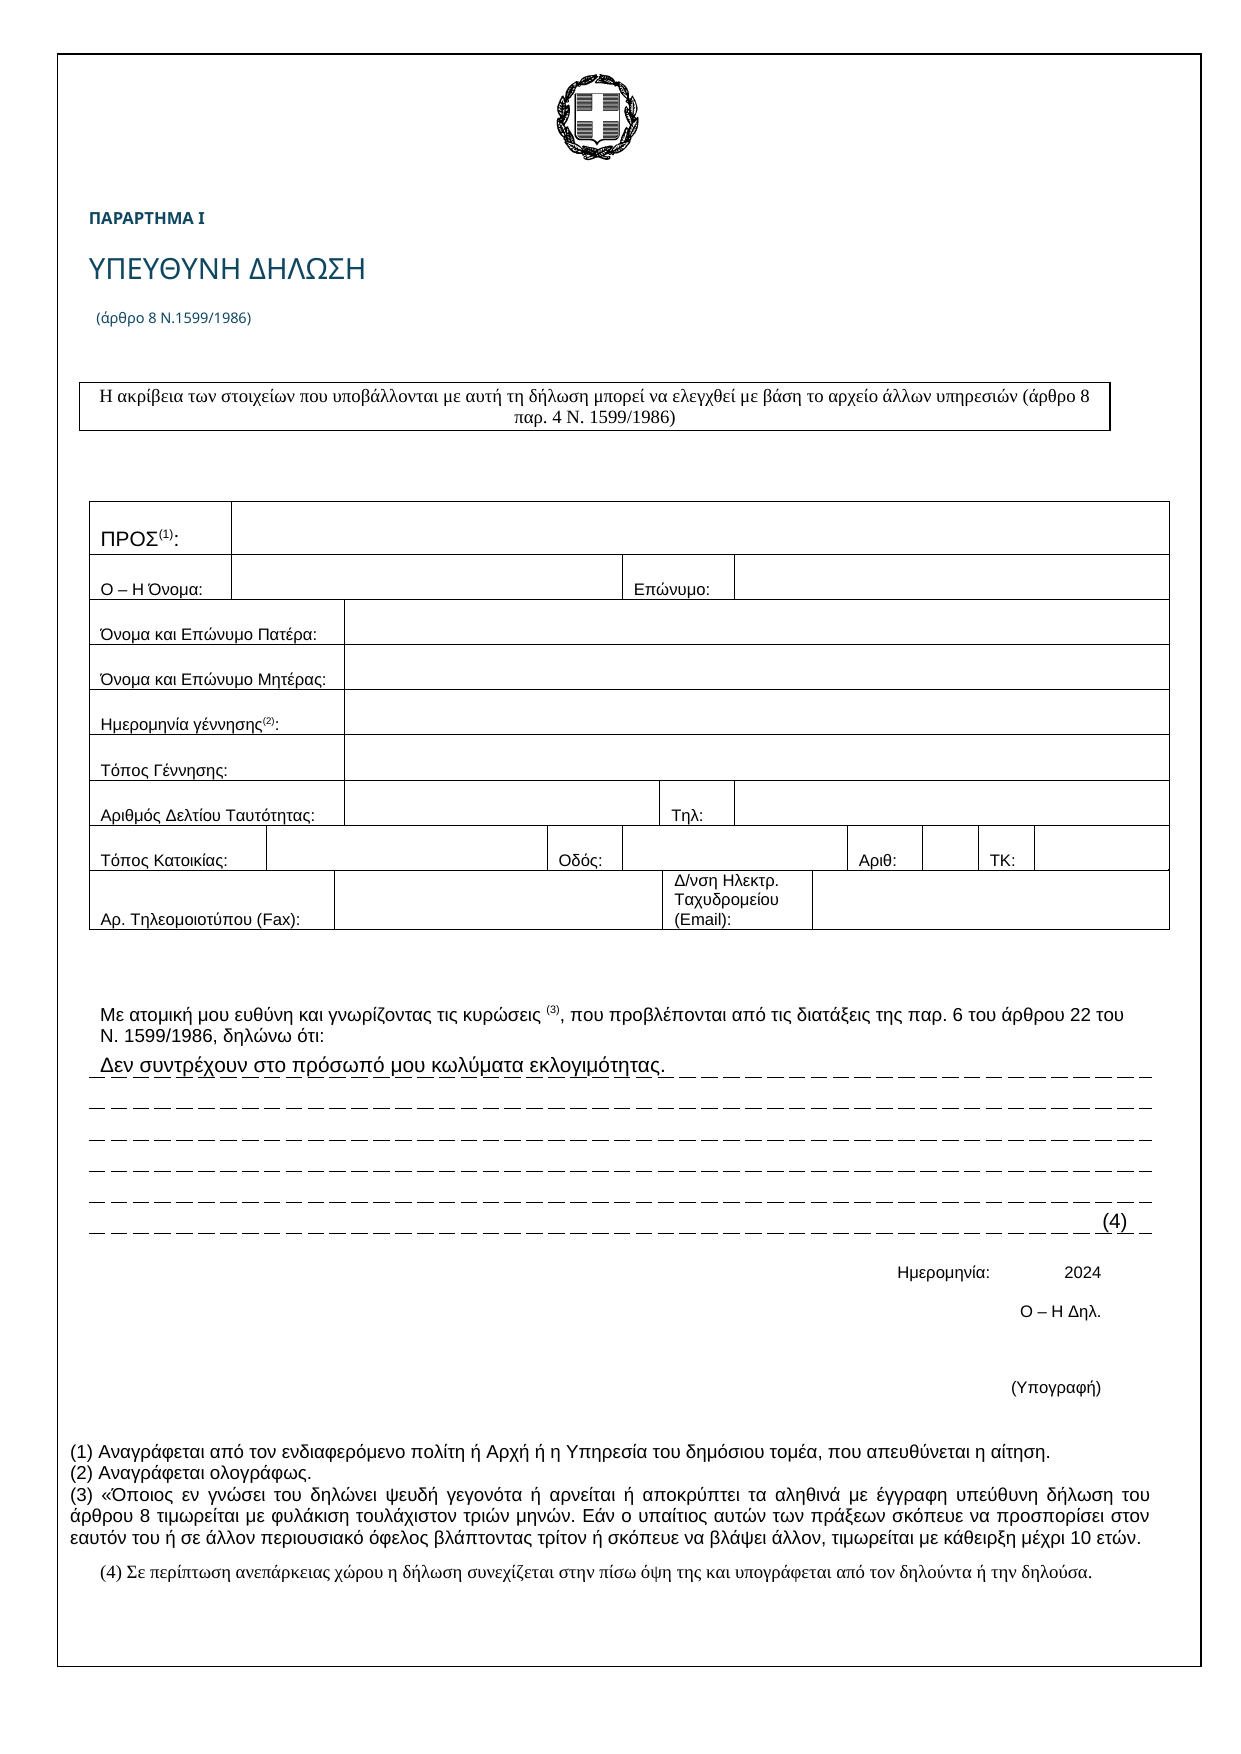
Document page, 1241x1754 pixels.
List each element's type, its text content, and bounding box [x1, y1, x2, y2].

table_cell [345, 690, 1169, 734]
text Ημερομηνία: 2024 [89, 1263, 1101, 1282]
table_header [232, 502, 1169, 553]
table_cell Τόπος Γέννησης: [90, 735, 344, 779]
table_cell Τόπος Κατοικίας: [90, 826, 266, 870]
table_cell Τηλ: [660, 781, 734, 825]
table_cell [735, 781, 1169, 825]
table_header Με ατομική μου ευθύνη και γνωρίζοντας τις κυρώσεις (3), που προβλέπονται από τις διατάξεις της παρ. 6 του άρθρου 22 του Ν. 1599/1986, δηλώνω ότι: [89, 982, 1152, 1047]
text Η ακρίβεια των στοιχείων που υποβάλλονται με αυτή τη δήλωση μπορεί να ελεγχθεί με βάση το αρχείο άλλων υπηρεσιών (άρθρο 8 παρ. 4 Ν. 1599/1986) [80, 383, 1109, 430]
text (Υπογραφή) [89, 1378, 1101, 1397]
table_cell [89, 1140, 1152, 1171]
table_cell [89, 1077, 1152, 1108]
table_cell [1035, 826, 1169, 870]
table_header (4) Σε περίπτωση ανεπάρκειας χώρου η δήλωση συνεχίζεται στην πίσω όψη της και υπογράφεται από τον δηλούντα ή την δηλούσα. [89, 1548, 1152, 1582]
picture [554, 73, 641, 162]
text (1) Αναγράφεται από τον ενδιαφερόμενο πολίτη ή Αρχή ή η Υπηρεσία του δημόσιου τομέα, που απευθύνεται η αίτηση. [70, 1440, 1152, 1462]
table_cell [345, 600, 1169, 644]
subtitle ΠΑΡΑΡΤΗΜΑ Ι [89, 207, 1152, 229]
table_cell (4) [89, 1202, 1152, 1233]
table_cell Δεν συντρέχουν στο πρόσωπό μου κωλύματα εκλογιμότητας. [89, 1047, 1152, 1077]
table_cell [923, 826, 978, 870]
table_cell Δ/νση Ηλεκτρ. Ταχυδρομείου (Εmail): [663, 871, 812, 928]
table_cell Όνομα και Επώνυμο Μητέρας: [90, 645, 344, 689]
text Ο – Η Δηλ. [89, 1301, 1101, 1321]
table_cell [89, 1108, 1152, 1139]
table_cell Αρ. Τηλεομοιοτύπου (Fax): [90, 871, 334, 928]
table_cell [267, 826, 547, 870]
table_cell ΤΚ: [979, 826, 1034, 870]
table_cell [232, 555, 622, 599]
subtitle ΥΠΕΥΘΥΝΗ ΔΗΛΩΣΗ [89, 248, 1152, 288]
table_cell [345, 781, 659, 825]
table_cell [813, 871, 1169, 928]
table_header ΠΡΟΣ(1): [90, 502, 231, 553]
table_cell [623, 826, 847, 870]
subtitle (άρθρο 8 Ν.1599/1986) [89, 307, 1152, 341]
table_cell [89, 1171, 1152, 1202]
table_cell Ημερομηνία γέννησης(2): [90, 690, 344, 734]
table_cell Ο – Η Όνομα: [90, 555, 231, 599]
table_cell [345, 735, 1169, 779]
table_cell Οδός: [548, 826, 622, 870]
table_cell Όνομα και Επώνυμο Πατέρα: [90, 600, 344, 644]
table_cell [735, 555, 1169, 599]
text (3) «Όποιος εν γνώσει του δηλώνει ψευδή γεγονότα ή αρνείται ή αποκρύπτει τα αληθινά με έγγραφη υπεύθυνη δήλωση του άρθρου 8 τιμωρείται με φυλάκιση τουλάχιστον τριών μηνών. Εάν ο υπαίτιος αυτών των πράξεων σκόπευε να προσπορίσει στον εαυτόν του ή σε άλλον περιουσιακό όφελος βλάπτοντας τρίτον ή σκόπευε να βλάψει άλλον, τιμωρείται με κάθειρξη μέχρι 10 ετών. [70, 1483, 1152, 1548]
table_cell Αριθμός Δελτίου Ταυτότητας: [90, 781, 344, 825]
table_cell [335, 871, 662, 928]
table_cell Επώνυμο: [623, 555, 734, 599]
text (2) Αναγράφεται ολογράφως. [70, 1462, 1152, 1483]
table_cell Αριθ: [848, 826, 922, 870]
table_cell [345, 645, 1169, 689]
